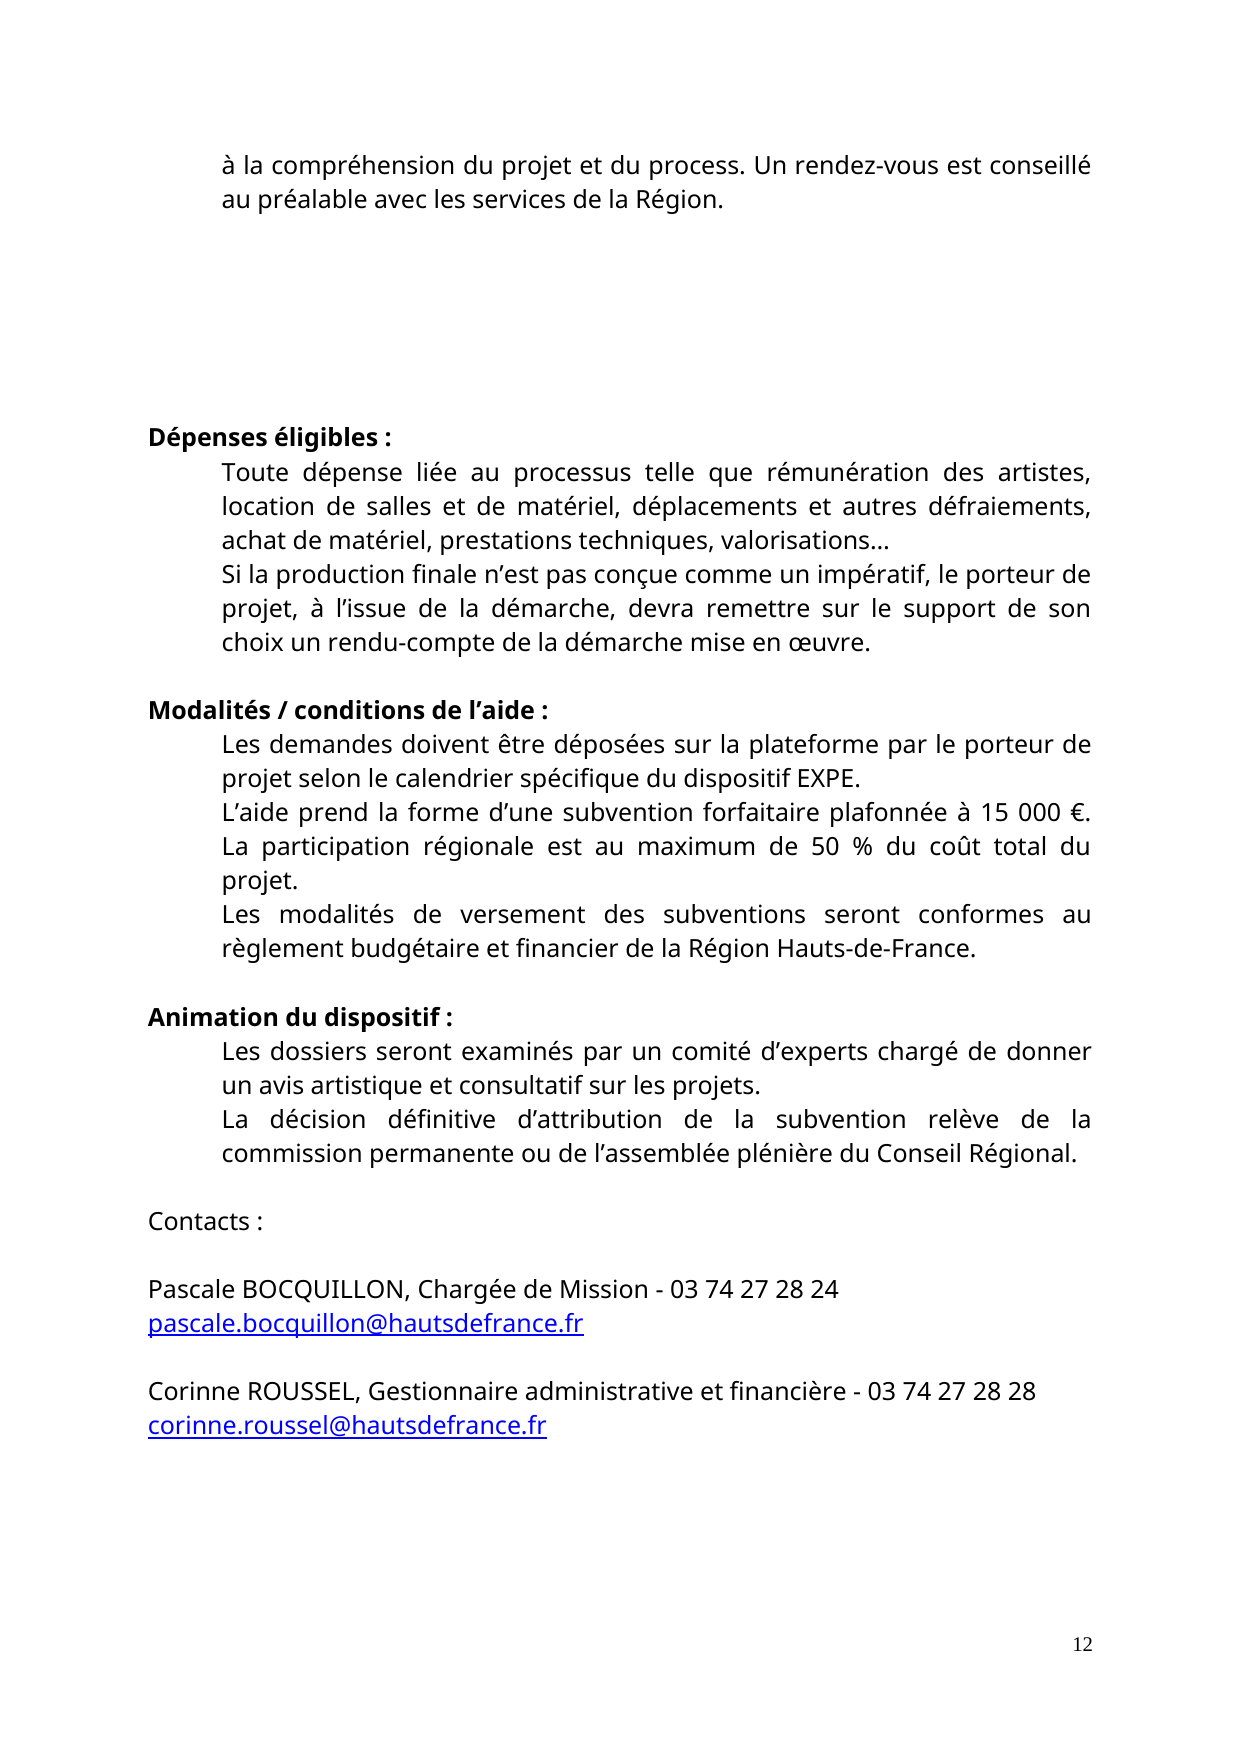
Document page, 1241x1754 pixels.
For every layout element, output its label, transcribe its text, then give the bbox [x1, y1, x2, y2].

text Les modalités de versement des subventions seront conformes au règlement budgétaire et financier de la Région Hauts-de-France. [221, 897, 1093, 965]
text Contacts : [148, 1203, 1093, 1238]
text Pascale BOCQUILLON, Chargée de Mission - 03 74 27 28 24 pascale.bocquillon@hautsdefrance.fr [148, 1272, 1093, 1340]
text Dépenses éligibles : [148, 420, 1093, 454]
text Corinne ROUSSEL, Gestionnaire administrative et financière - 03 74 27 28 28 corinne.roussel@hautsdefrance.fr [148, 1374, 1093, 1442]
text La décision définitive d’attribution de la subvention relève de la commission permanente ou de l’assemblée plénière du Conseil Régional. [221, 1101, 1093, 1169]
text L’aide prend la forme d’une subvention forfaitaire plafonnée à 15 000 €. La participation régionale est au maximum de 50 % du coût total du projet. [221, 795, 1093, 897]
text Les dossiers seront examinés par un comité d’experts chargé de donner un avis artistique et consultatif sur les projets. [221, 1033, 1093, 1101]
text Si la production finale n’est pas conçue comme un impératif, le porteur de projet, à l’issue de la démarche, devra remettre sur le support de son choix un rendu-compte de la démarche mise en œuvre. [221, 556, 1093, 658]
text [221, 148, 1093, 216]
text Toute dépense liée au processus telle que rémunération des artistes, location de salles et de matériel, déplacements et autres défraiements, achat de matériel, prestations techniques, valorisations… [221, 454, 1093, 556]
text Modalités / conditions de l’aide : [148, 693, 1093, 727]
text Animation du dispositif : [148, 999, 1093, 1033]
text Les demandes doivent être déposées sur la plateforme par le porteur de projet selon le calendrier spécifique du dispositif EXPE. [221, 727, 1093, 795]
